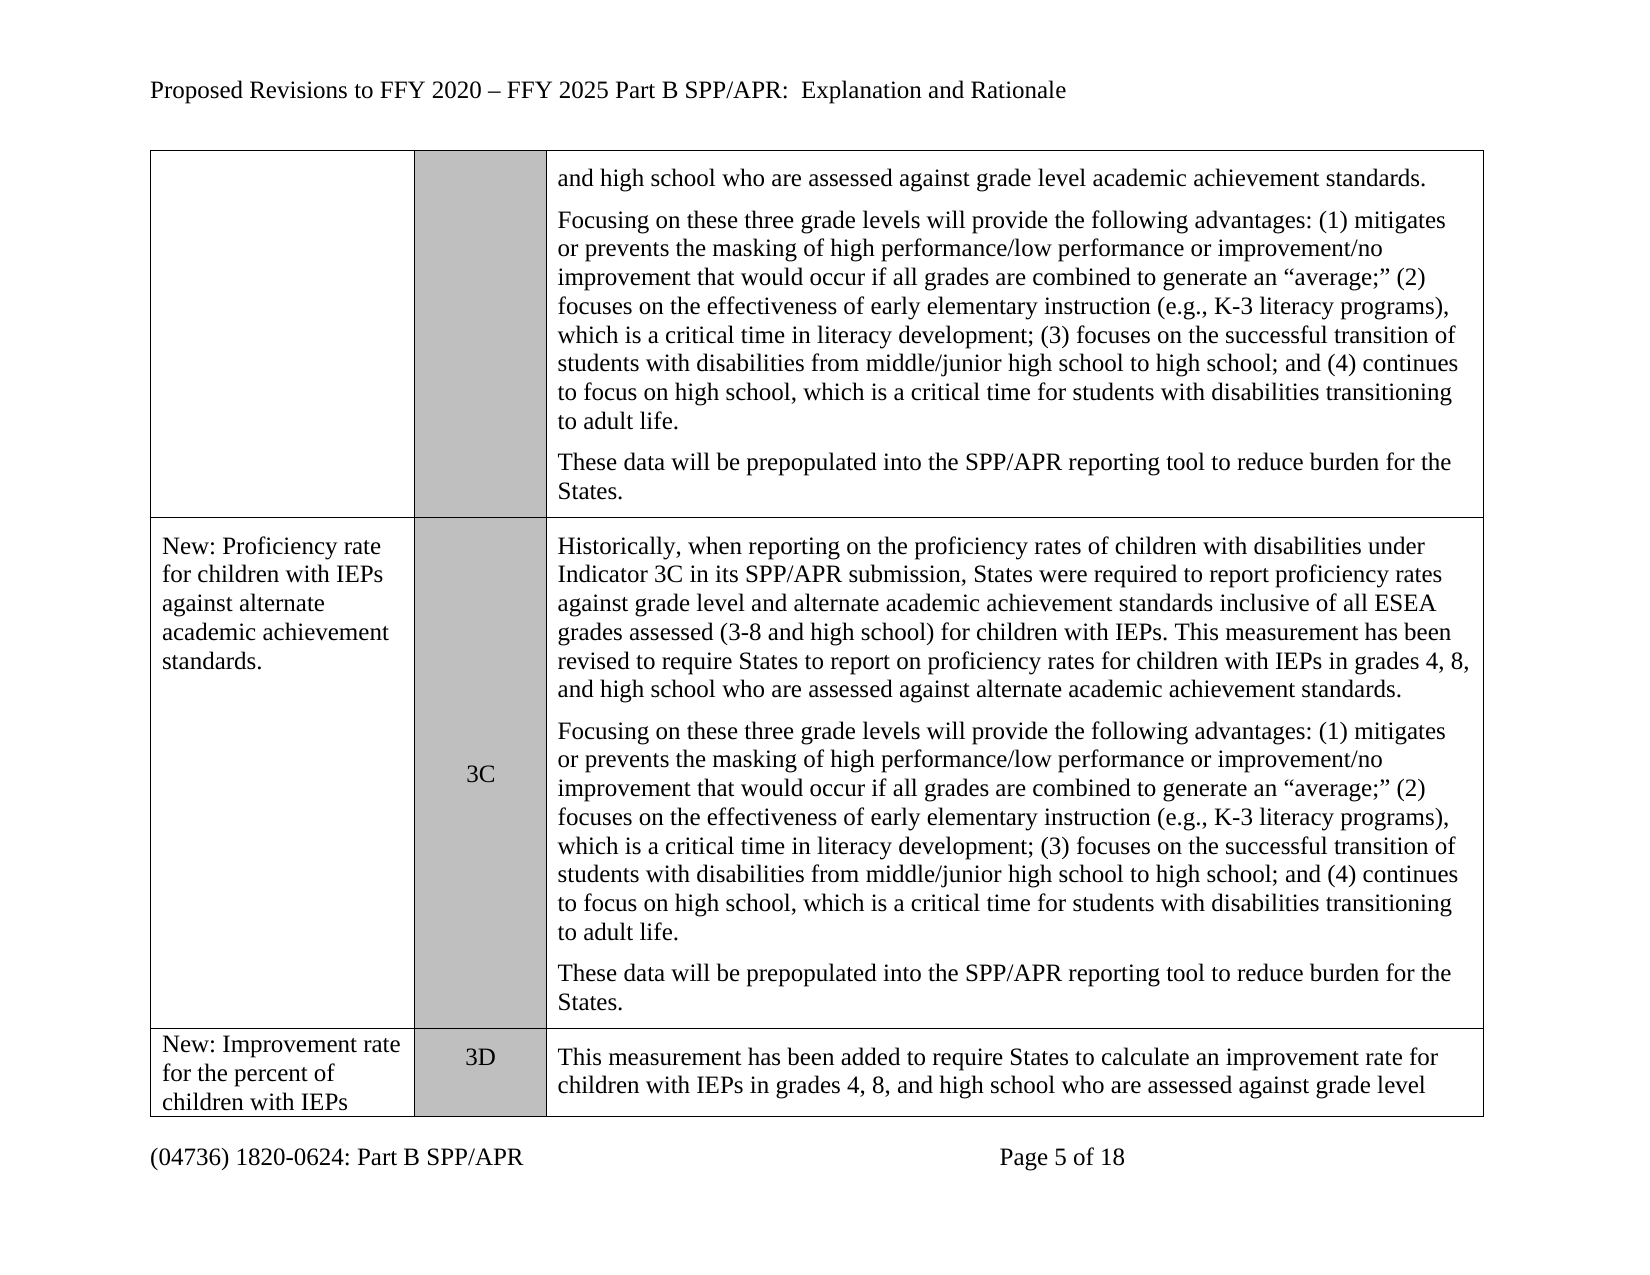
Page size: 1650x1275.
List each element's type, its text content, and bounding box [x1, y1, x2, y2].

table_cell 3D [415, 1029, 546, 1116]
table_cell Historically, when reporting on the proficiency rates of children with disabilities under Indicator 3C in its SPP/APR submission, States were required to report proficiency rates against grade level and alternate academic achievement standards inclusive of all ESEA grades assessed (3-8 and high school) for children with IEPs. This measurement has been revised to require States to report on proficiency rates for children with IEPs in grades 4, 8, and high school who are assessed against alternate academic achievement standards. Focusing on these three grade levels will provide the following advantages: (1) mitigates or prevents the masking of high performance/low performance or improvement/no improvement that would occur if all grades are combined to generate an “average;” (2) focuses on the effectiveness of early elementary instruction (e.g., K-3 literacy programs), which is a critical time in literacy development; (3) focuses on the successful transition of students with disabilities from middle/junior high school to high school; and (4) continues to focus on high school, which is a critical time for students with disabilities transitioning to adult life. These data will be prepopulated into the SPP/APR reporting tool to reduce burden for the States. [547, 518, 1483, 1028]
table_cell 3C [415, 518, 546, 1028]
table_cell New: Proficiency rate for children with IEPs against alternate academic achievement standards. [151, 518, 414, 1028]
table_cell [547, 151, 1483, 517]
table_cell 3B [415, 151, 546, 517]
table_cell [151, 151, 414, 517]
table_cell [547, 1029, 1483, 1116]
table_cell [151, 1029, 414, 1116]
